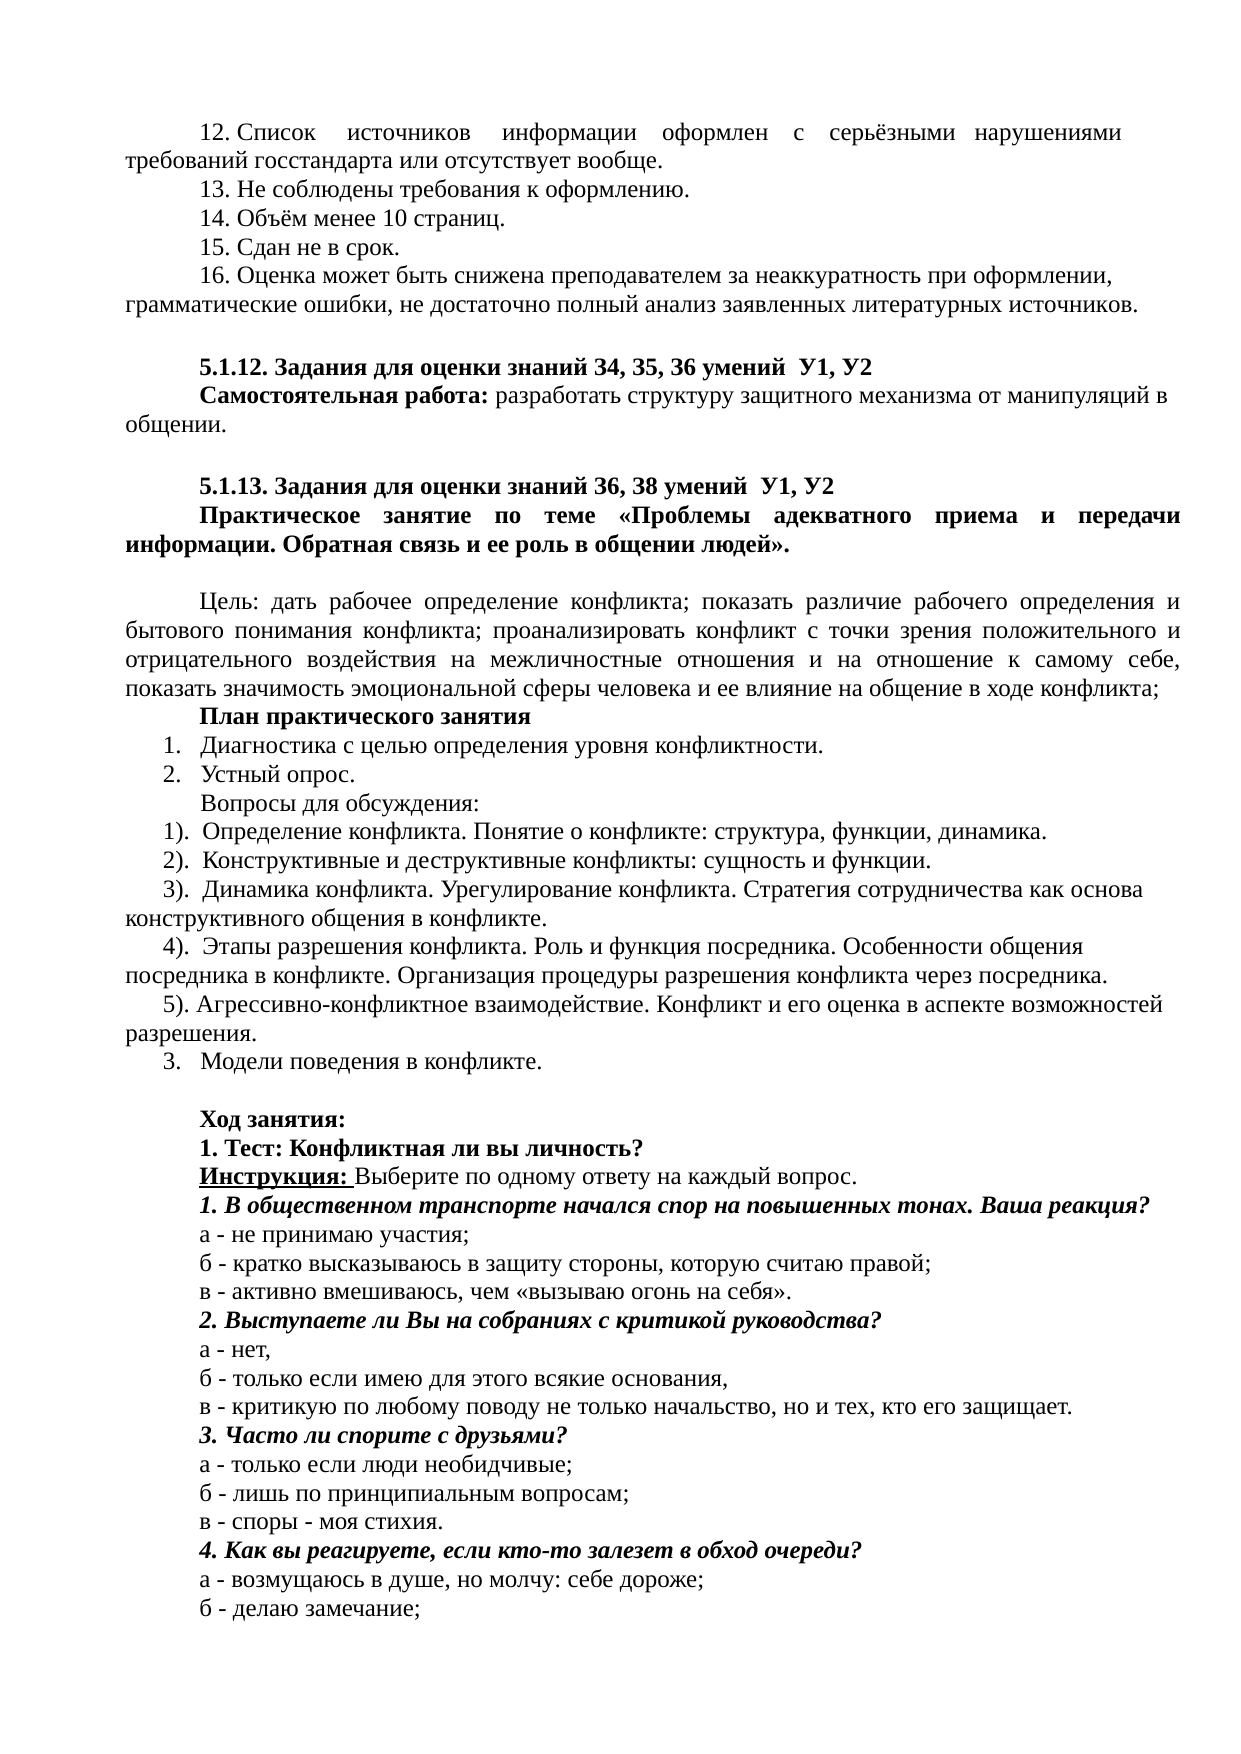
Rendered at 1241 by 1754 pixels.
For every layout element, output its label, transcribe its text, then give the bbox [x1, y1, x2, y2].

text б - кратко высказываюсь в защиту стороны, которую считаю правой; [125, 1248, 1181, 1276]
text 5). Агрессивно-конфликтное взаимодействие. Конфликт и его оценка в аспекте возможностей разрешения. [125, 989, 1181, 1046]
text Ход занятия: [125, 1104, 1181, 1133]
text б - только если имею для этого всякие основания, [125, 1363, 1181, 1391]
list Диагностика с целью определения уровня конфликтности. [163, 730, 1181, 759]
text б - делаю замечание; [125, 1593, 1181, 1621]
text Инструкция: Выберите по одному ответу на каждый вопрос. [125, 1161, 1181, 1190]
text а - возмущаюсь в душе, но молчу: себе дороже; [125, 1564, 1181, 1593]
text 5.1.12. Задания для оценки знаний З4, З5, З6 умений У1, У2 [169, 352, 1181, 380]
text а - только если люди необидчивые; [125, 1449, 1181, 1478]
list Сдан не в срок. [199, 232, 1181, 261]
text а - не принимаю участия; [125, 1219, 1181, 1248]
text грамматические ошибки, не достаточно полный анализ заявленных литературных источников. [125, 289, 1181, 318]
text а - нет, [125, 1334, 1181, 1363]
text требований госстандарта или отсутствует вообще. [125, 146, 1181, 174]
text 4). Этапы разрешения конфликта. Роль и функция посредника. Особенности общения посредника в конфликте. Организация процедуры разрешения конфликта через посредника. [125, 931, 1181, 989]
text Практическое занятие по теме «Проблемы адекватного приема и передачи информации. Обратная связь и ее роль в общении людей». [125, 500, 1181, 558]
text Самостоятельная работа: разработать структуру защитного механизма от манипуляций в общении. [125, 380, 1181, 438]
text 5.1.13. Задания для оценки знаний З6, З8 умений У1, У2 [169, 471, 1181, 500]
text в - критикую по любому поводу не только начальство, но и тех, кто его защищает. [125, 1391, 1181, 1420]
list Не соблюдены требования к оформлению. [199, 174, 1181, 203]
text б - лишь по принципиальным вопросам; [125, 1478, 1181, 1506]
text 1. В общественном транспорте начался спор на повышенных тонах. Ваша реакция? [125, 1190, 1181, 1219]
text 1). Определение конфликта. Понятие о конфликте: структура, функции, динамика. [125, 816, 1181, 845]
text в - споры - моя стихия. [125, 1506, 1181, 1535]
list Устный опрос. [163, 759, 1181, 788]
list Модели поведения в конфликте. [163, 1046, 1181, 1075]
text 3. Часто ли спорите с друзьями? [125, 1420, 1181, 1449]
text 2. Выступаете ли Вы на собраниях с критикой руководства? [125, 1305, 1181, 1334]
list Оценка может быть снижена преподавателем за неаккуратность при оформлении, [199, 261, 1181, 289]
list Список источников информации оформлен с серьёзными нарушениями [199, 117, 1181, 146]
text 3). Динамика конфликта. Урегулирование конфликта. Стратегия сотрудничества как основа конструктивного общения в конфликте. [125, 874, 1181, 931]
text 1. Тест: Конфликтная ли вы личность? [125, 1133, 1181, 1161]
text 4. Как вы реагируете, если кто-то залезет в обход очереди? [125, 1535, 1181, 1564]
text 2). Конструктивные и деструктивные конфликты: сущность и функции. [125, 845, 1181, 874]
text Вопросы для обсуждения: [200, 788, 1181, 816]
text План практического занятия [125, 701, 1181, 730]
list Объём менее 10 страниц. [199, 203, 1181, 232]
text в - активно вмешиваюсь, чем «вызываю огонь на себя». [125, 1276, 1181, 1305]
text Цель: дать рабочее определение конфликта; показать различие рабочего определения и бытового понимания конфликта; проанализировать конфликт с точки зрения положительного и отрицательного воздействия на межличностные отношения и на отношение к самому себе, показать значимость эмоциональной сферы человека и ее влияние на общение в ходе конфликта; [125, 586, 1181, 701]
